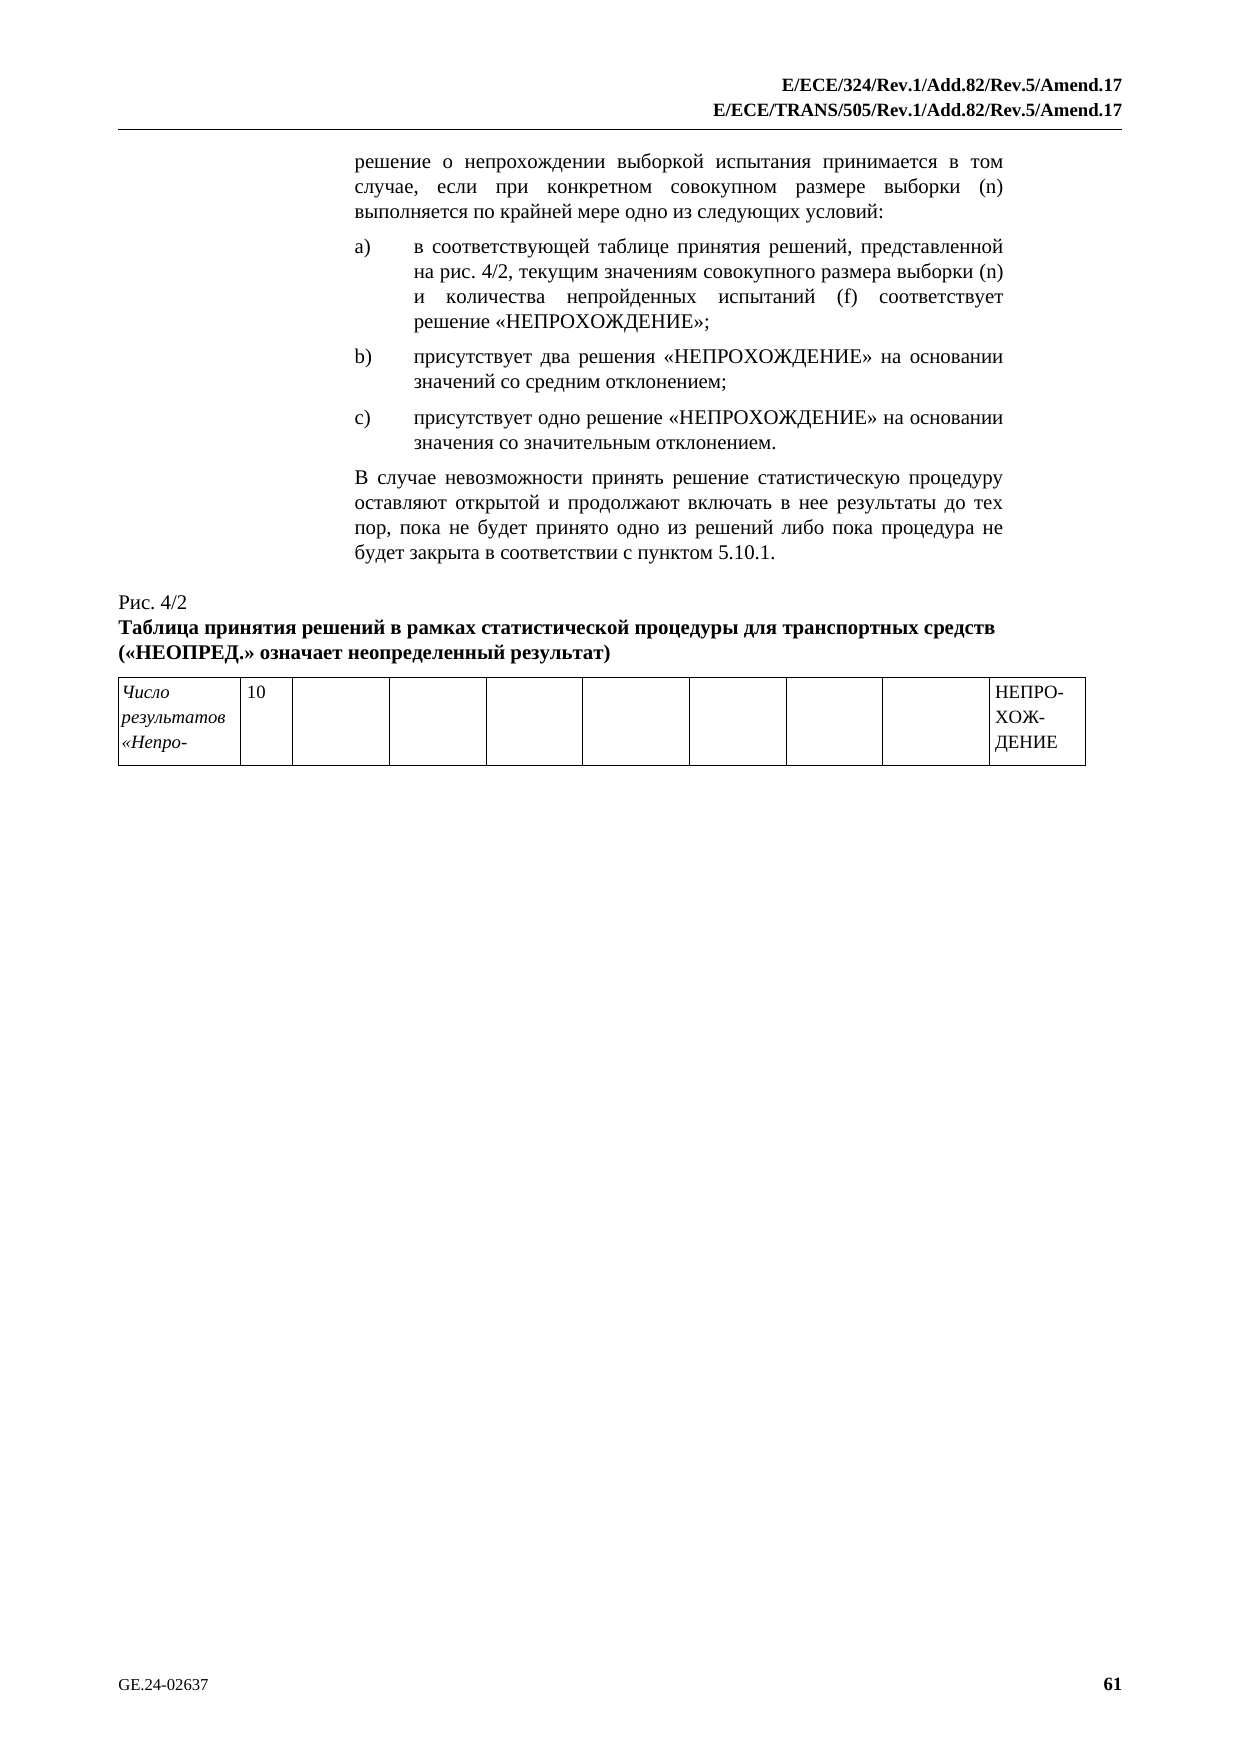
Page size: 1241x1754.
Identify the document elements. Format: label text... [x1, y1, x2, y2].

table_header 10 [241, 678, 292, 765]
table_header [293, 678, 389, 765]
table_header [787, 678, 882, 765]
text c) присутствует одно решение «НЕПРОХОЖДЕНИЕ» на основании значения со значительным отклонением. [354, 404, 1004, 454]
text Рис. 4/2 Таблица принятия решений в рамках статистической процедуры для транспортных средств («НЕОПРЕД.» означает неопределенный результат) [118, 589, 1004, 664]
text решение о непрохождении выборкой испытания принимается в том случае, если при конкретном совокупном размере выборки (n) выполняется по крайней мере одно из следующих условий: [354, 148, 1004, 223]
table_header [390, 678, 486, 765]
table_header НЕПРО-ХОЖ-ДЕНИЕ [990, 678, 1085, 765]
table_header [883, 678, 989, 765]
text В случае невозможности принять решение статистическую процедуру оставляют открытой и продолжают включать в нее результаты до тех пор, пока не будет принято одно из решений либо пока процедура не будет закрыта в соответствии с пунктом 5.10.1. [354, 464, 1004, 564]
text a) в соответствующей таблице принятия решений, представленной на рис. 4/2, текущим значениям совокупного размера выборки (n) и количества непройденных испытаний (f) соответствует решение «НЕПРОХОЖДЕНИЕ»; [354, 233, 1004, 333]
table_header [487, 678, 582, 765]
text b) присутствует два решения «НЕПРОХОЖДЕНИЕ» на основании значений со средним отклонением; [354, 343, 1004, 393]
table_header Число результатов «Непро-хождение» (f) [119, 678, 240, 765]
table_header [690, 678, 786, 765]
table_header [583, 678, 689, 765]
